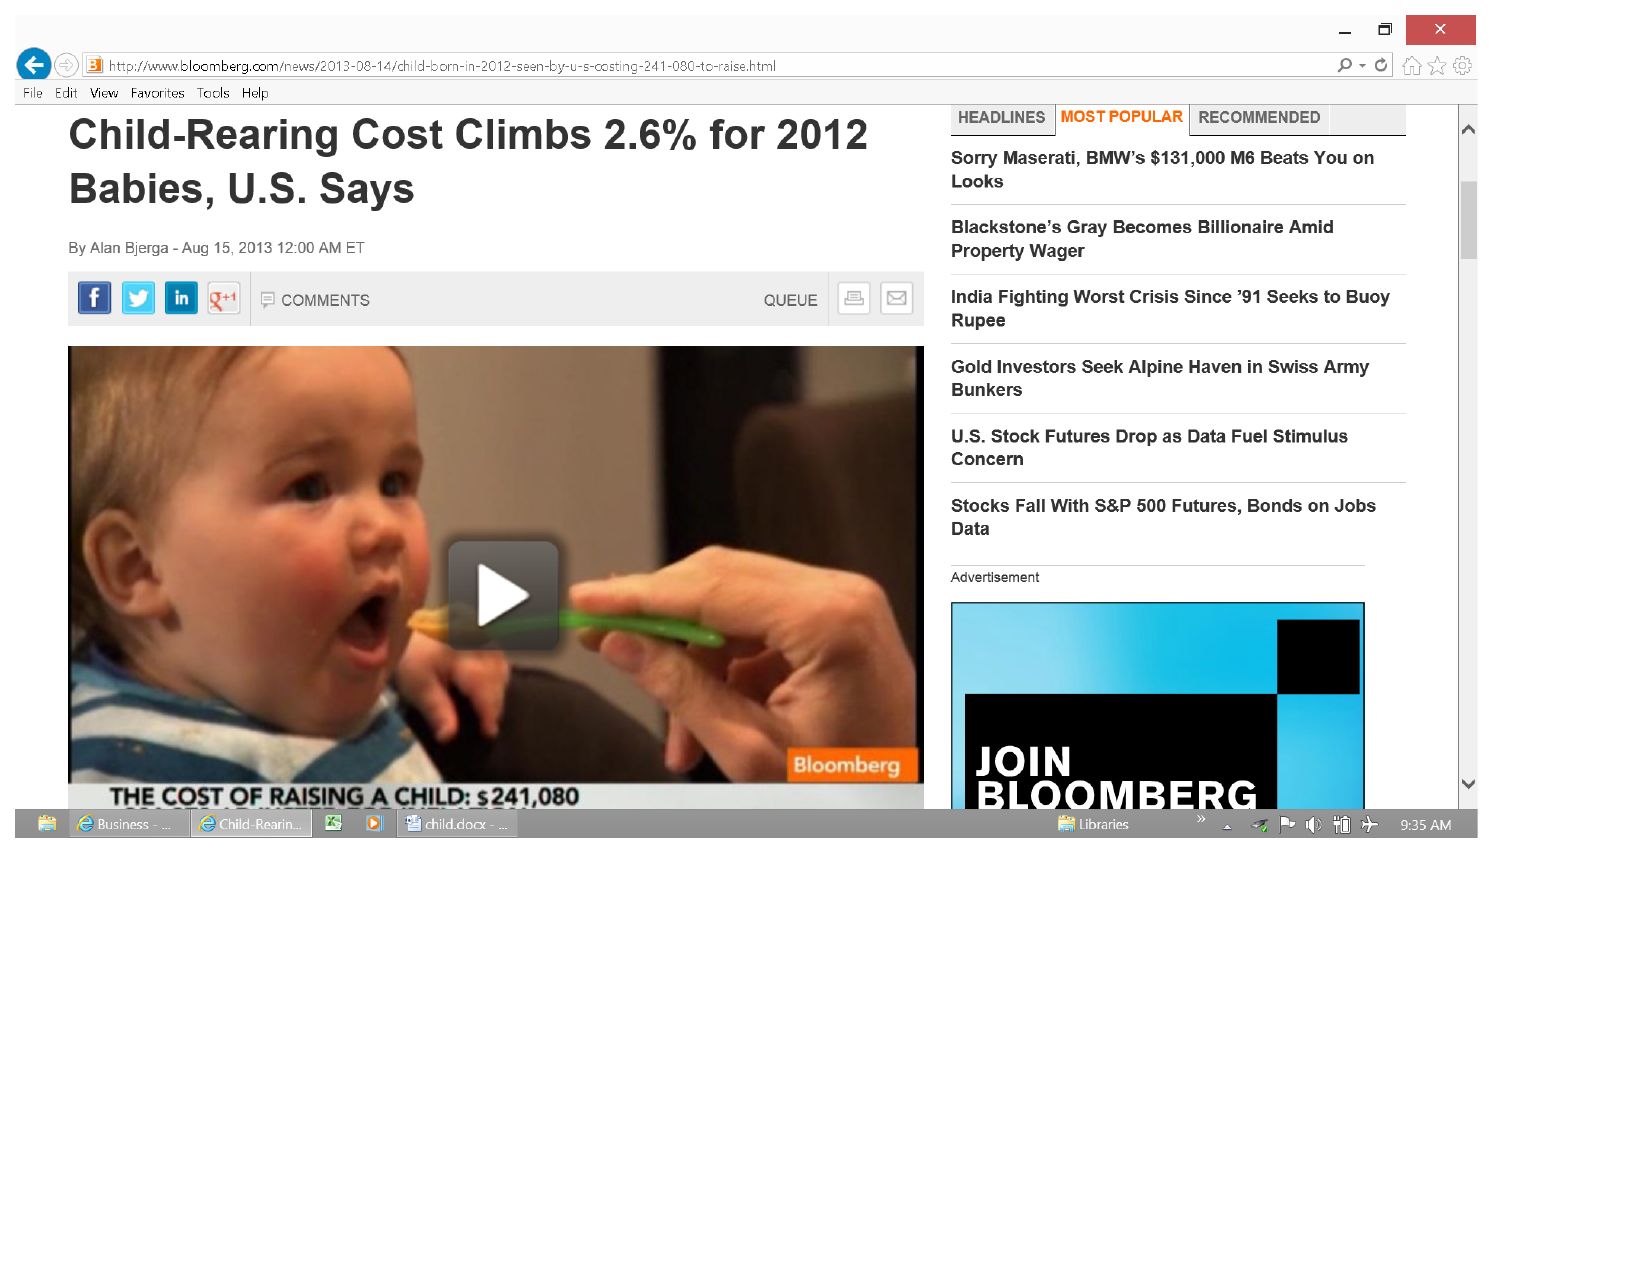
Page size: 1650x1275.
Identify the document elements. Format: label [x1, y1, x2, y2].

picture [15, 15, 1478, 838]
